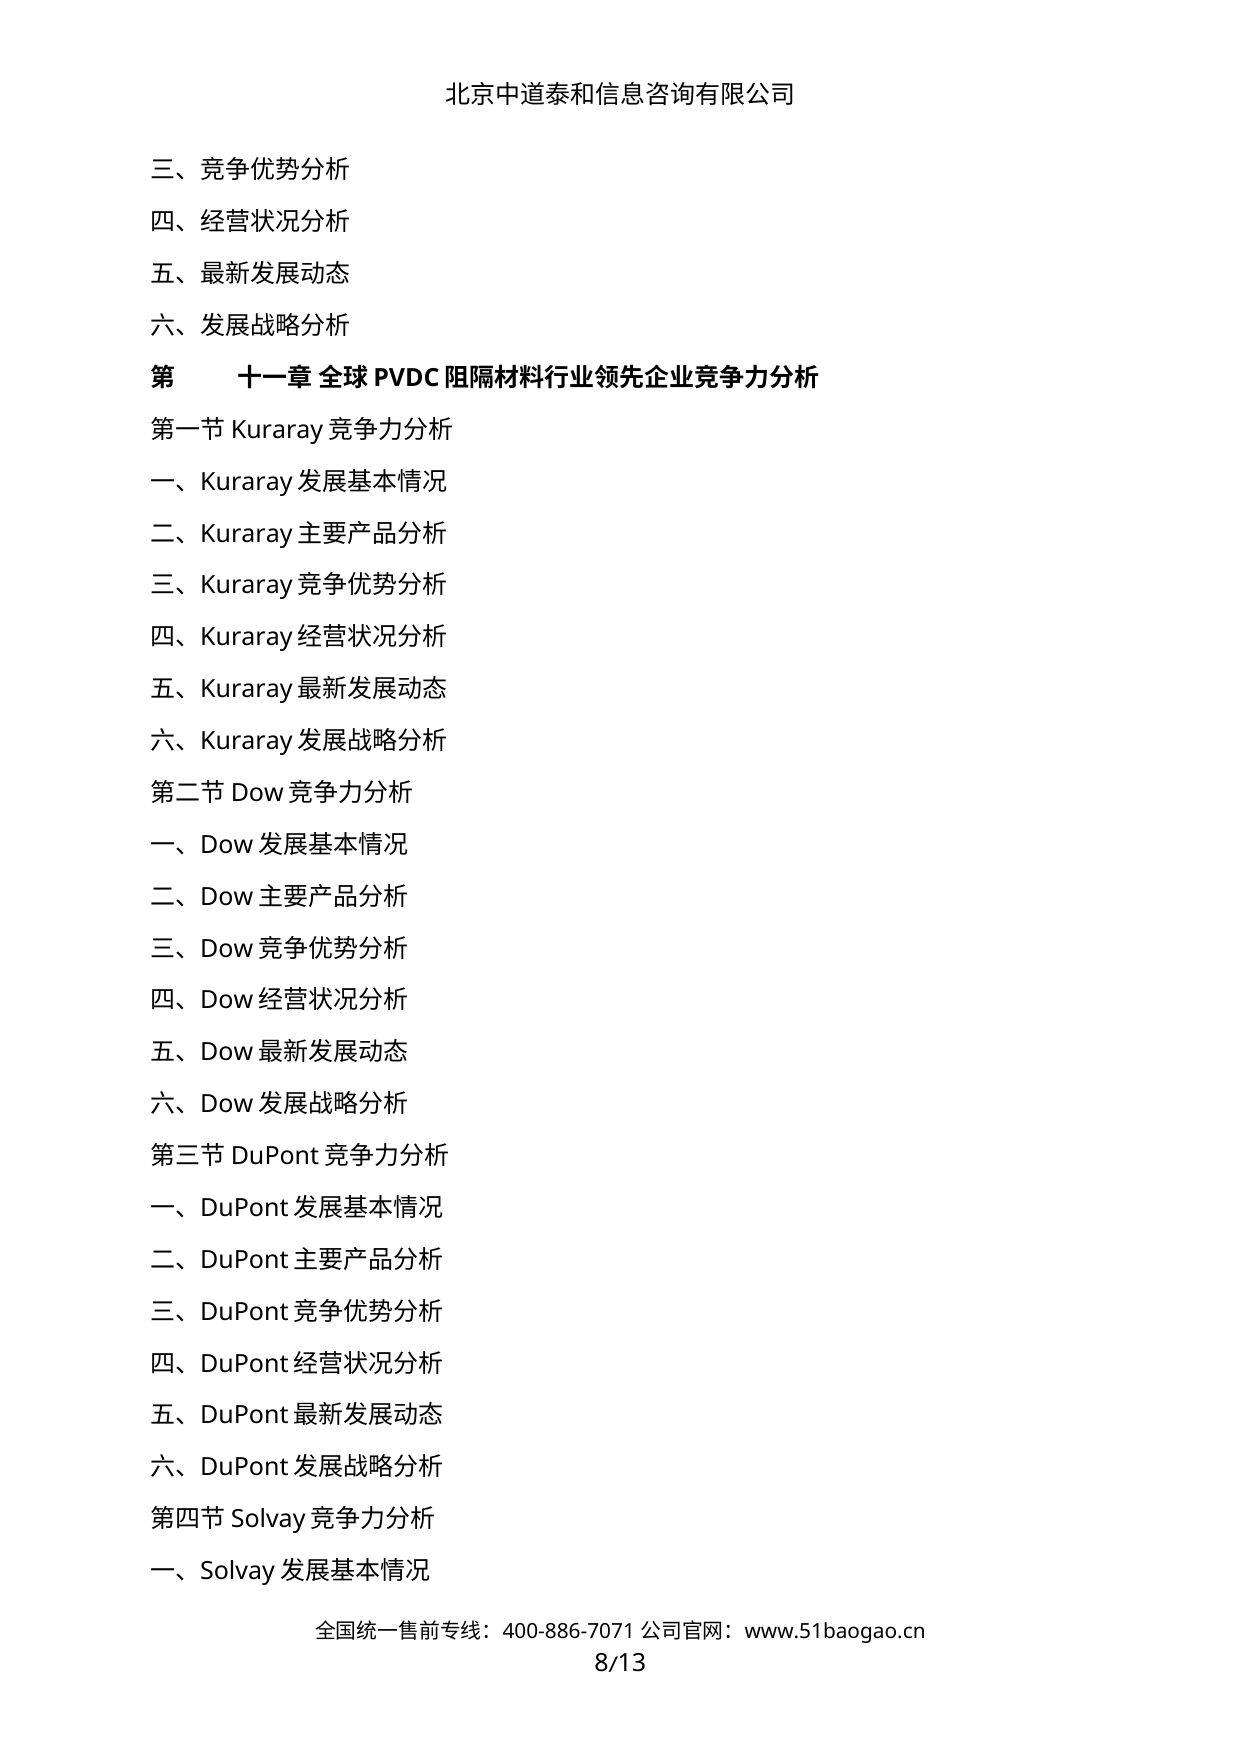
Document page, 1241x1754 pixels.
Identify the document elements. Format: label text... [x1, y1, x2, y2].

text 二、Kuraray主要产品分析 [150, 513, 1090, 549]
text 五、Dow最新发展动态 [150, 1032, 1090, 1068]
text 五、Kuraray最新发展动态 [150, 669, 1090, 705]
text 一、Dow发展基本情况 [150, 824, 1090, 861]
text 第一节 Kuraray竞争力分析 [150, 409, 1090, 446]
text 一、Solvay发展基本情况 [150, 1551, 1090, 1587]
text 第四节 Solvay竞争力分析 [150, 1499, 1090, 1535]
text 二、Dow主要产品分析 [150, 876, 1090, 912]
text 四、DuPont经营状况分析 [150, 1343, 1090, 1379]
text 第 十一章 全球PVDC阻隔材料行业领先企业竞争力分析 [150, 357, 1090, 394]
text 第三节 DuPont竞争力分析 [150, 1136, 1090, 1172]
text 六、发展战略分析 [150, 306, 1090, 342]
text 四、经营状况分析 [150, 202, 1090, 238]
text 六、Kuraray发展战略分析 [150, 721, 1090, 757]
text 五、DuPont最新发展动态 [150, 1395, 1090, 1431]
text 四、Dow经营状况分析 [150, 980, 1090, 1016]
text 三、DuPont竞争优势分析 [150, 1291, 1090, 1327]
text 三、Kuraray竞争优势分析 [150, 565, 1090, 601]
text 二、DuPont主要产品分析 [150, 1239, 1090, 1276]
text 第二节 Dow竞争力分析 [150, 772, 1090, 809]
text 四、Kuraray经营状况分析 [150, 617, 1090, 653]
text 六、Dow发展战略分析 [150, 1084, 1090, 1120]
text 五、最新发展动态 [150, 254, 1090, 290]
text 一、Kuraray发展基本情况 [150, 461, 1090, 497]
text 三、Dow竞争优势分析 [150, 928, 1090, 964]
text 六、DuPont发展战略分析 [150, 1447, 1090, 1483]
text 一、DuPont发展基本情况 [150, 1187, 1090, 1224]
text 三、竞争优势分析 [150, 150, 1090, 186]
